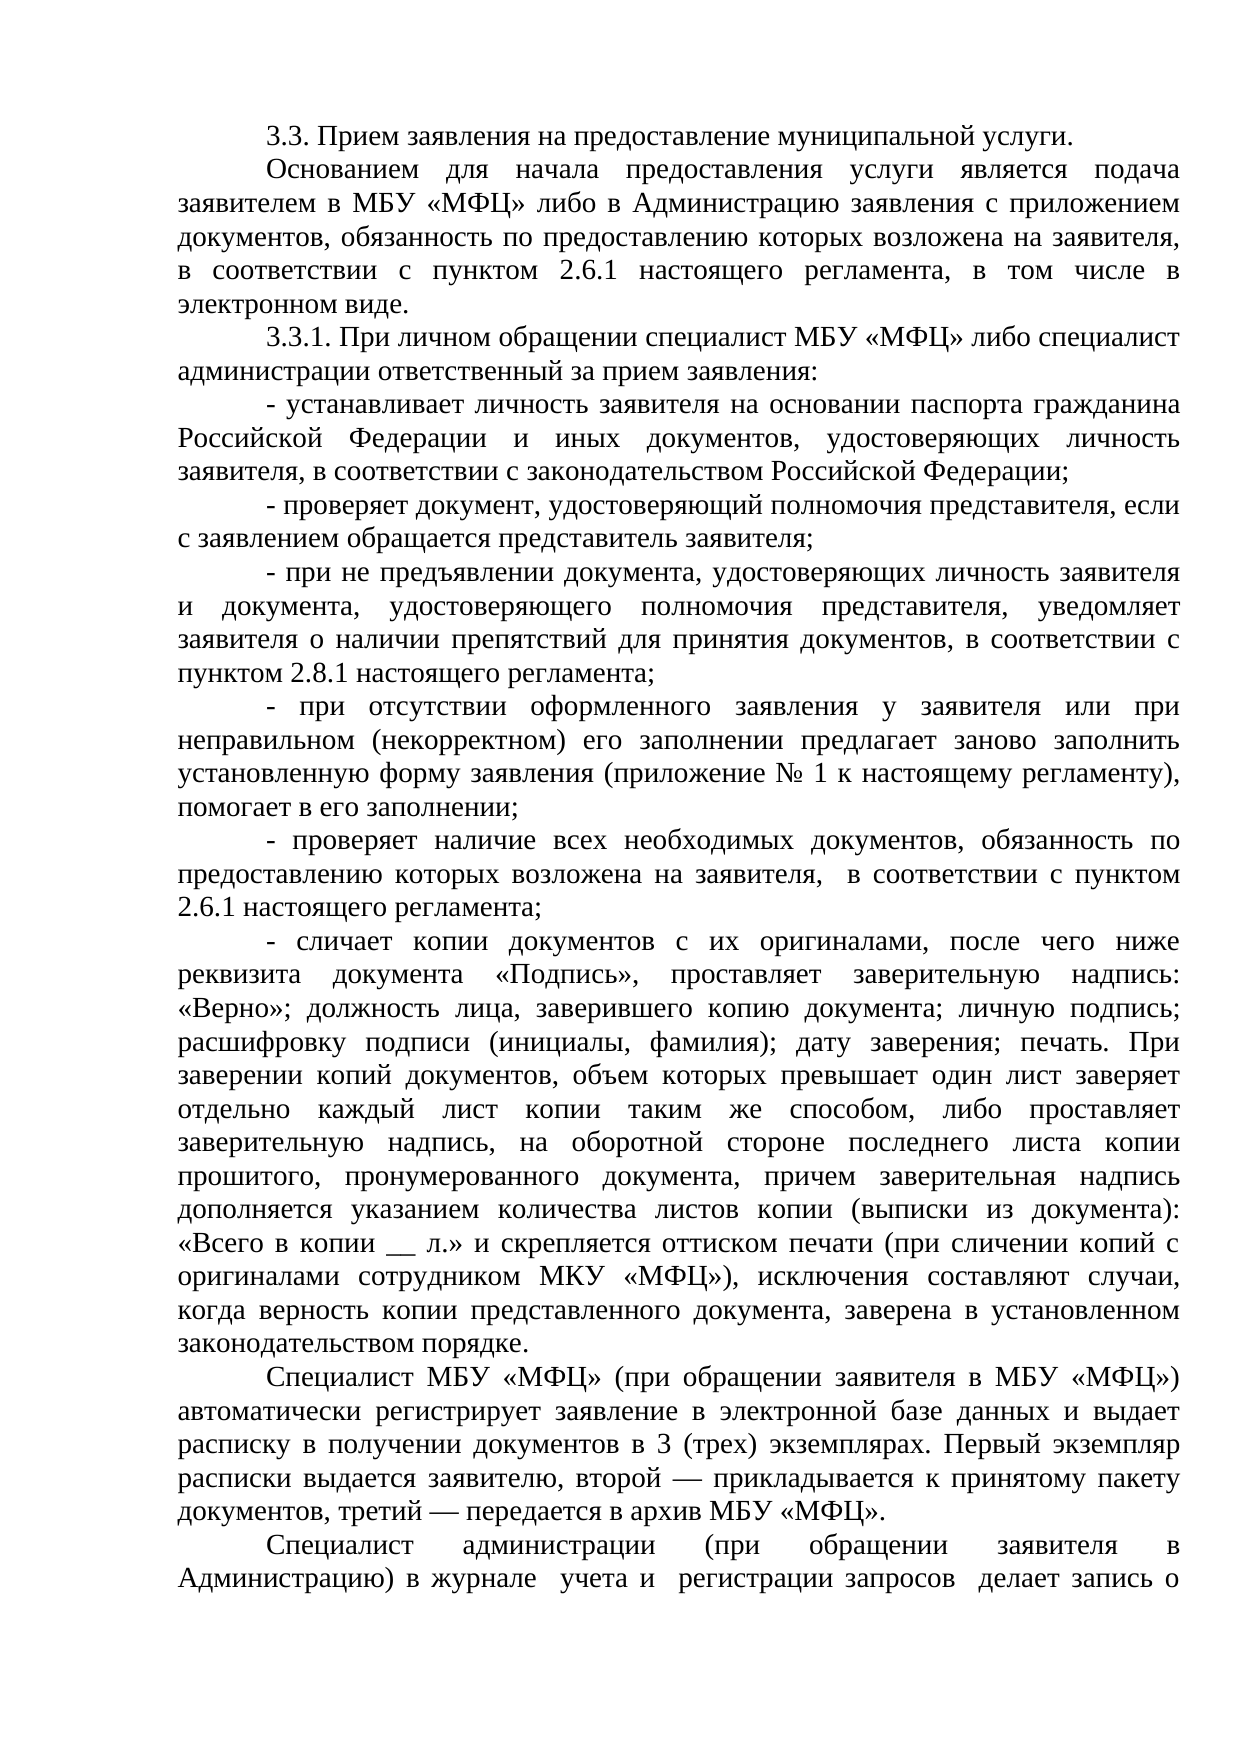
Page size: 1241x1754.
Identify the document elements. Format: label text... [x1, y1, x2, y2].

text - проверяет наличие всех необходимых документов, обязанность по предоставлению которых возложена на заявителя, в соответствии с пунктом 2.6.1 настоящего регламента; [177, 822, 1181, 923]
text - при не предъявлении документа, удостоверяющих личность заявителя и документа, удостоверяющего полномочия представителя, уведомляет заявителя о наличии препятствий для принятия документов, в соответствии с пунктом 2.8.1 настоящего регламента; [177, 554, 1181, 688]
text - сличает копии документов с их оригиналами, после чего ниже реквизита документа «Подпись», проставляет заверительную надпись: «Верно»; должность лица, заверившего копию документа; личную подпись; расшифровку подписи (инициалы, фамилия); дату заверения; печать. При заверении копий документов, объем которых превышает один лист заверяет отдельно каждый лист копии таким же способом, либо проставляет заверительную надпись, на оборотной стороне последнего листа копии прошитого, пронумерованного документа, причем заверительная надпись дополняется указанием количества листов копии (выписки из документа): «Всего в копии __ л.» и скрепляется оттиском печати (при сличении копий с оригиналами сотрудником МКУ «МФЦ»), исключения составляют случаи, когда верность копии представленного документа, заверена в установленном законодательством порядке. [177, 923, 1181, 1359]
text - проверяет документ, удостоверяющий полномочия представителя, если с заявлением обращается представитель заявителя; [177, 487, 1181, 554]
text Специалист МБУ «МФЦ» (при обращении заявителя в МБУ «МФЦ») автоматически регистрирует заявление в электронной базе данных и выдает расписку в получении документов в 3 (трех) экземплярах. Первый экземпляр расписки выдается заявителю, второй — прикладывается к принятому пакету документов, третий — передается в архив МБУ «МФЦ». [177, 1359, 1181, 1527]
text - устанавливает личность заявителя на основании паспорта гражданина Российской Федерации и иных документов, удостоверяющих личность заявителя, в соответствии с законодательством Российской Федерации; [177, 386, 1181, 487]
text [177, 1527, 1181, 1594]
text 3.3.1. При личном обращении специалист МБУ «МФЦ» либо специалист администрации ответственный за прием заявления: [177, 319, 1181, 386]
text - при отсутствии оформленного заявления у заявителя или при неправильном (некорректном) его заполнении предлагает заново заполнить установленную форму заявления (приложение № 1 к настоящему регламенту), помогает в его заполнении; [177, 688, 1181, 822]
text Основанием для начала предоставления услуги является подача заявителем в МБУ «МФЦ» либо в Администрацию заявления с приложением документов, обязанность по предоставлению которых возложена на заявителя, в соответствии с пунктом 2.6.1 настоящего регламента, в том числе в электронном виде. [177, 152, 1181, 319]
text 3.3. Прием заявления на предоставление муниципальной услуги. [177, 118, 1181, 152]
